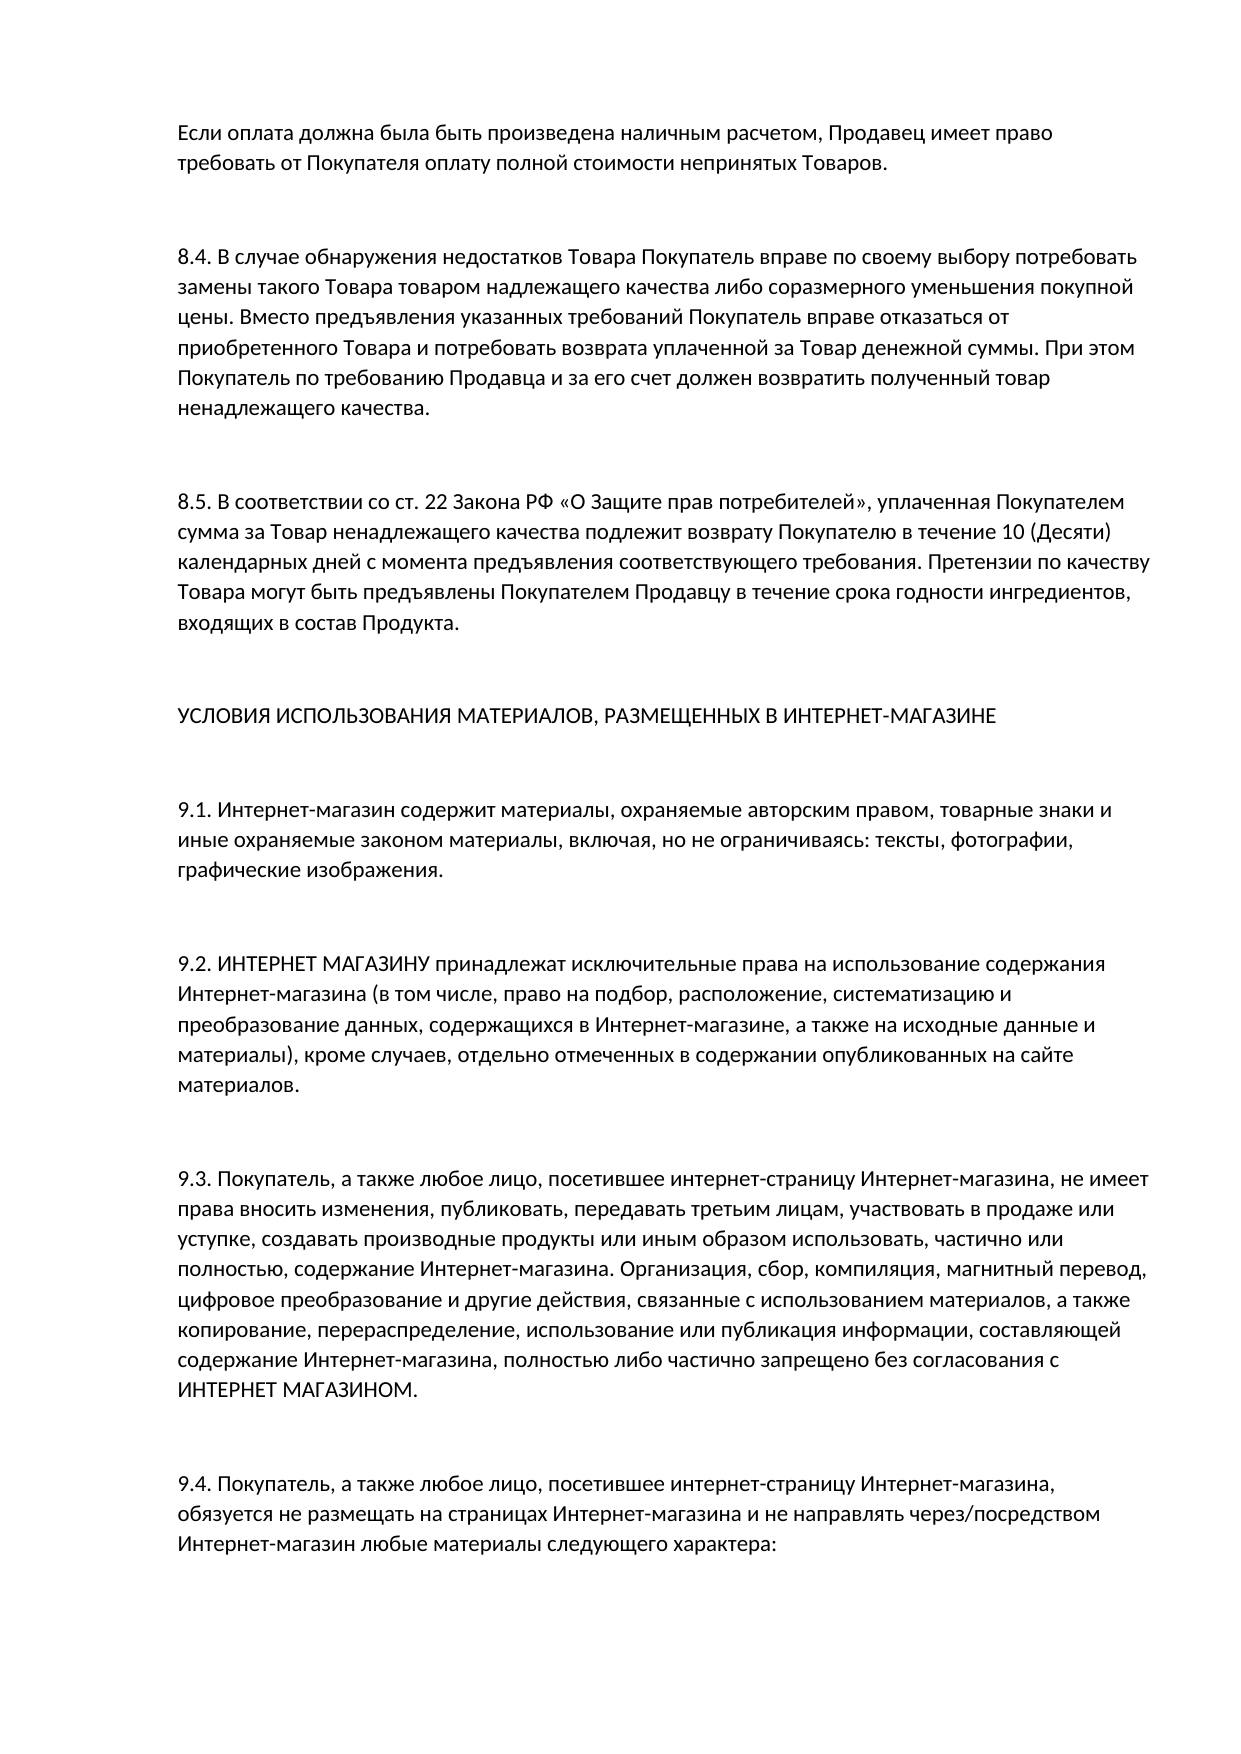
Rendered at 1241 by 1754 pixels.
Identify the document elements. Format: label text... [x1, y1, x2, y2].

text 9.4. Покупатель, а также любое лицо, посетившее интернет-страницу Интернет-магазина, обязуется не размещать на страницах Интернет-магазина и не направлять через/посредством Интернет-магазин любые материалы следующего характера: [177, 1469, 1152, 1558]
text УСЛОВИЯ ИСПОЛЬЗОВАНИЯ МАТЕРИАЛОВ, РАЗМЕЩЕННЫХ В ИНТЕРНЕТ-МАГАЗИНЕ [177, 701, 1152, 729]
text 9.3. Покупатель, а также любое лицо, посетившее интернет-страницу Интернет-магазина, не имеет права вносить изменения, публиковать, передавать третьим лицам, участвовать в продаже или уступке, создавать производные продукты или иным образом использовать, частично или полностью, содержание Интернет-магазина. Организация, сбор, компиляция, магнитный перевод, цифровое преобразование и другие действия, связанные с использованием материалов, а также копирование, перераспределение, использование или публикация информации, составляющей содержание Интернет-магазина, полностью либо частично запрещено без согласования с ИНТЕРНЕТ МАГАЗИНОМ. [177, 1164, 1152, 1403]
text 8.4. В случае обнаружения недостатков Товара Покупатель вправе по своему выбору потребовать замены такого Товара товаром надлежащего качества либо соразмерного уменьшения покупной цены. Вместо предъявления указанных требований Покупатель вправе отказаться от приобретенного Товара и потребовать возврата уплаченной за Товар денежной суммы. При этом Покупатель по требованию Продавца и за его счет должен возвратить полученный товар ненадлежащего качества. [177, 242, 1152, 421]
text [177, 118, 1152, 176]
text 9.2. ИНТЕРНЕТ МАГАЗИНУ принадлежат исключительные права на использование содержания Интернет-магазина (в том числе, право на подбор, расположение, систематизацию и преобразование данных, содержащихся в Интернет-магазине, а также на исходные данные и материалы), кроме случаев, отдельно отмеченных в содержании опубликованных на сайте материалов. [177, 949, 1152, 1098]
text 9.1. Интернет-магазин содержит материалы, охраняемые авторским правом, товарные знаки и иные охраняемые законом материалы, включая, но не ограничиваясь: тексты, фотографии, графические изображения. [177, 795, 1152, 884]
text 8.5. В соответствии со ст. 22 Закона РФ «О Защите прав потребителей», уплаченная Покупателем сумма за Товар ненадлежащего качества подлежит возврату Покупателю в течение 10 (Десяти) календарных дней с момента предъявления соответствующего требования. Претензии по качеству Товара могут быть предъявлены Покупателем Продавцу в течение срока годности ингредиентов, входящих в состав Продукта. [177, 487, 1152, 636]
